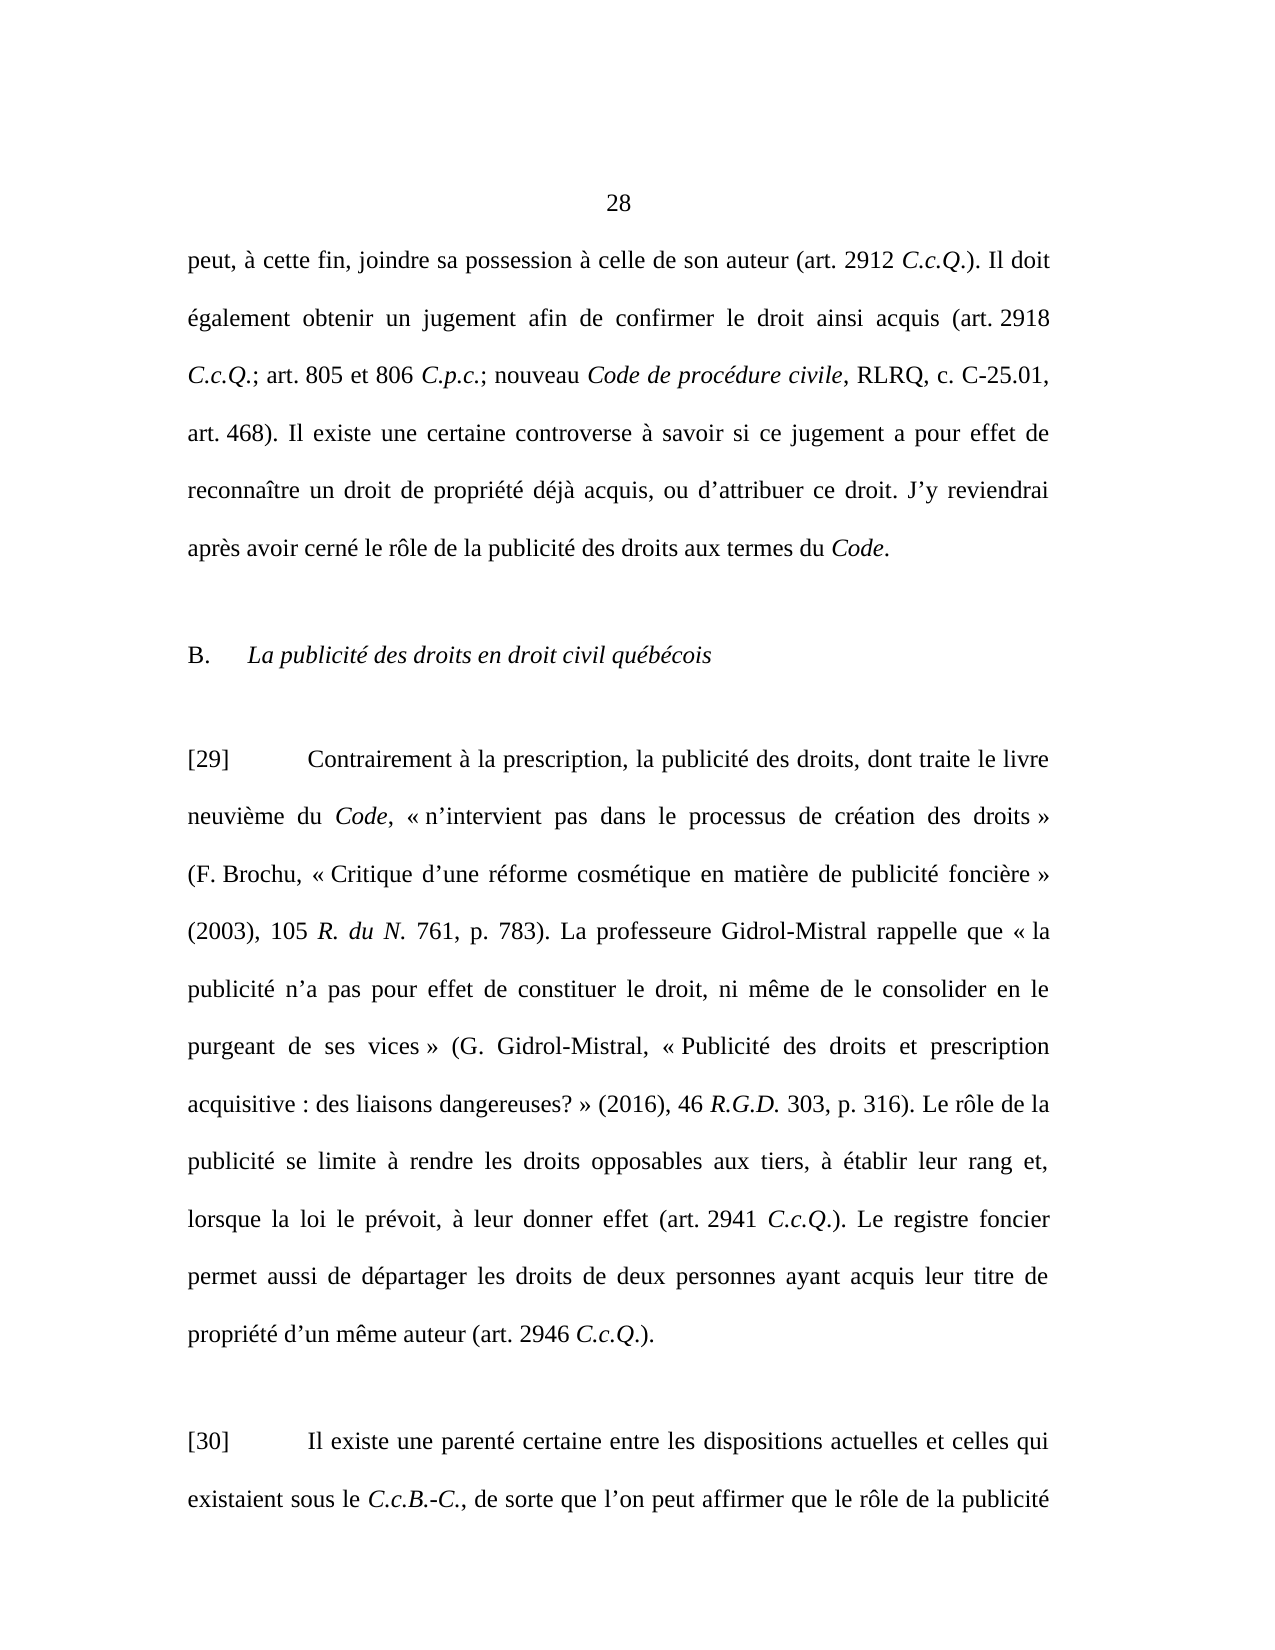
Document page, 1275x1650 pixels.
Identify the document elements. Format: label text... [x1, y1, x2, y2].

title La publicité des droits en droit civil québécois [187, 640, 1050, 669]
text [187, 245, 1050, 561]
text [187, 1426, 1050, 1513]
text Contrairement à la prescription, la publicité des droits, dont traite le livre neuvième du Code, « n’intervient pas dans le processus de création des droits » (F. Brochu, « Critique d’une réforme cosmétique en matière de publicité foncière » (2003), 105 R. du N. 761, p. 783). La professeure Gidrol-Mistral rappelle que « la publicité n’a pas pour effet de constituer le droit, ni même de le consolider en le purgeant de ses vices » (G. Gidrol-Mistral, « Publicité des droits et prescription acquisitive : des liaisons dangereuses? » (2016), 46 R.G.D. 303, p. 316). Le rôle de la publicité se limite à rendre les droits opposables aux tiers, à établir leur rang et, lorsque la loi le prévoit, à leur donner effet (art. 2941 C.c.Q.). Le registre foncier permet aussi de départager les droits de deux personnes ayant acquis leur titre de propriété d’un même auteur (art. 2946 C.c.Q.). [187, 744, 1050, 1348]
